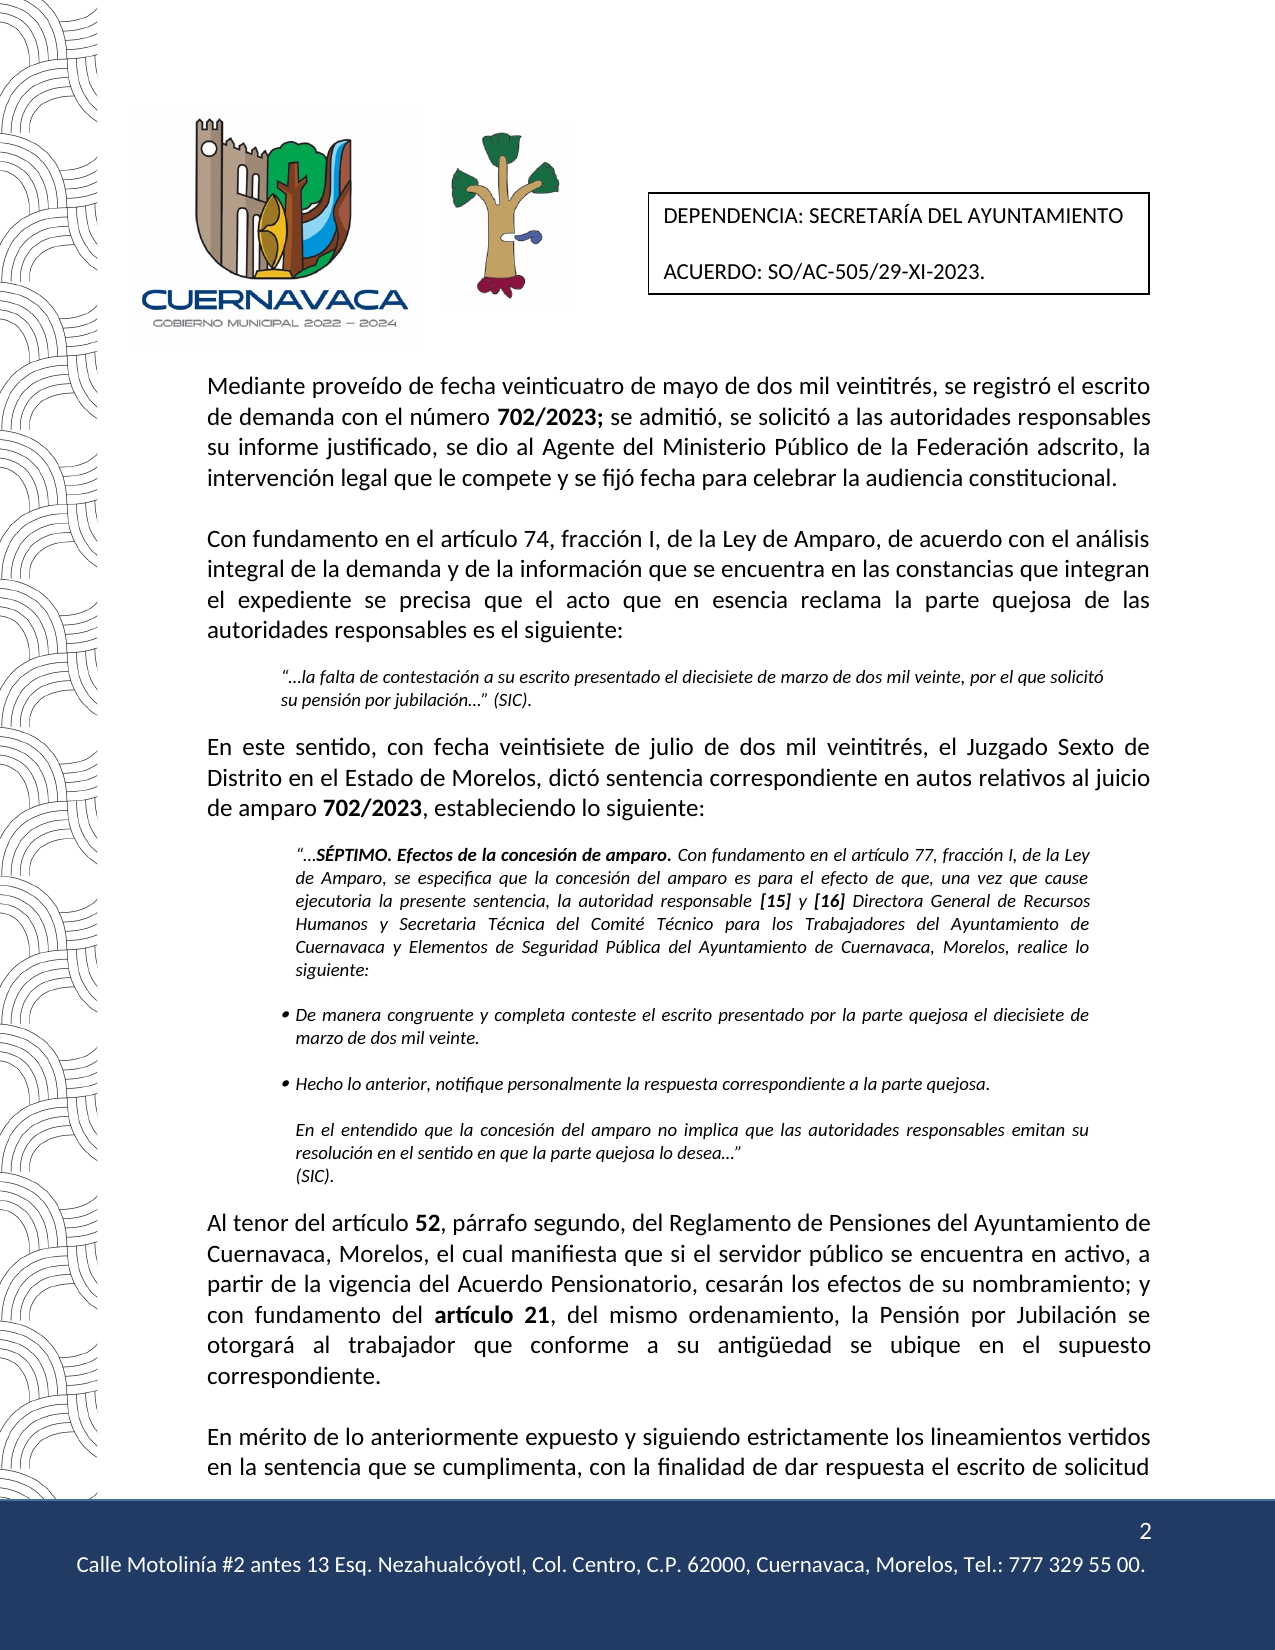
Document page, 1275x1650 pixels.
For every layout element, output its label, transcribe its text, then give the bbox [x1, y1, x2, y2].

text En este sentido, con fecha veintisiete de julio de dos mil veintitrés, el Juzgado Sexto de Distrito en el Estado de Morelos, dictó sentencia correspondiente en autos relativos al juicio de amparo 702/2023, estableciendo lo siguiente: [207, 731, 1152, 823]
list Hecho lo anterior, notifique personalmente la respuesta correspondiente a la parte quejosa. [281, 1072, 1093, 1095]
text En el entendido que la concesión del amparo no implica que las autoridades responsables emitan su resolución en el sentido en que la parte quejosa lo desea…” [295, 1118, 1093, 1164]
text (SIC). [295, 1164, 1093, 1187]
picture [440, 120, 570, 305]
text Al tenor del artículo 52, párrafo segundo, del Reglamento de Pensiones del Ayuntamiento de Cuernavaca, Morelos, el cual manifiesta que si el servidor público se encuentra en activo, a partir de la vigencia del Acuerdo Pensionatorio, cesarán los efectos de su nombramiento; y con fundamento del artículo 21, del mismo ordenamiento, la Pensión por Jubilación se otorgará al trabajador que conforme a su antigüedad se ubique en el supuesto correspondiente. [207, 1207, 1152, 1390]
text “…la falta de contestación a su escrito presentado el diecisiete de marzo de dos mil veinte, por el que solicitó su pensión por jubilación…” (SIC). [281, 665, 1107, 711]
list De manera congruente y completa conteste el escrito presentado por la parte quejosa el diecisiete de marzo de dos mil veinte. [281, 1004, 1093, 1049]
text Mediante proveído de fecha veinticuatro de mayo de dos mil veintitrés, se registró el escrito de demanda con el número 702/2023; se admitió, se solicitó a las autoridades responsables su informe justificado, se dio al Agente del Ministerio Público de la Federación adscrito, la intervención legal que le compete y se fijó fecha para celebrar la audiencia constitucional. [207, 370, 1152, 492]
picture [0, 0, 98, 1499]
text “…SÉPTIMO. Efectos de la concesión de amparo. Con fundamento en el artículo 77, fracción I, de la Ley de Amparo, se especifica que la concesión del amparo es para el efecto de que, una vez que cause ejecutoria la presente sentencia, la autoridad responsable [15] y [16] Directora General de Recursos Humanos y Secretaria Técnica del Comité Técnico para los Trabajadores del Ayuntamiento de Cuernavaca y Elementos de Seguridad Pública del Ayuntamiento de Cuernavaca, Morelos, realice lo siguiente: [295, 843, 1093, 981]
picture [130, 104, 418, 345]
text Con fundamento en el artículo 74, fracción I, de la Ley de Amparo, de acuerdo con el análisis integral de la demanda y de la información que se encuentra en las constancias que integran el expediente se precisa que el acto que en esencia reclama la parte quejosa de las autoridades responsables es el siguiente: [207, 523, 1152, 645]
